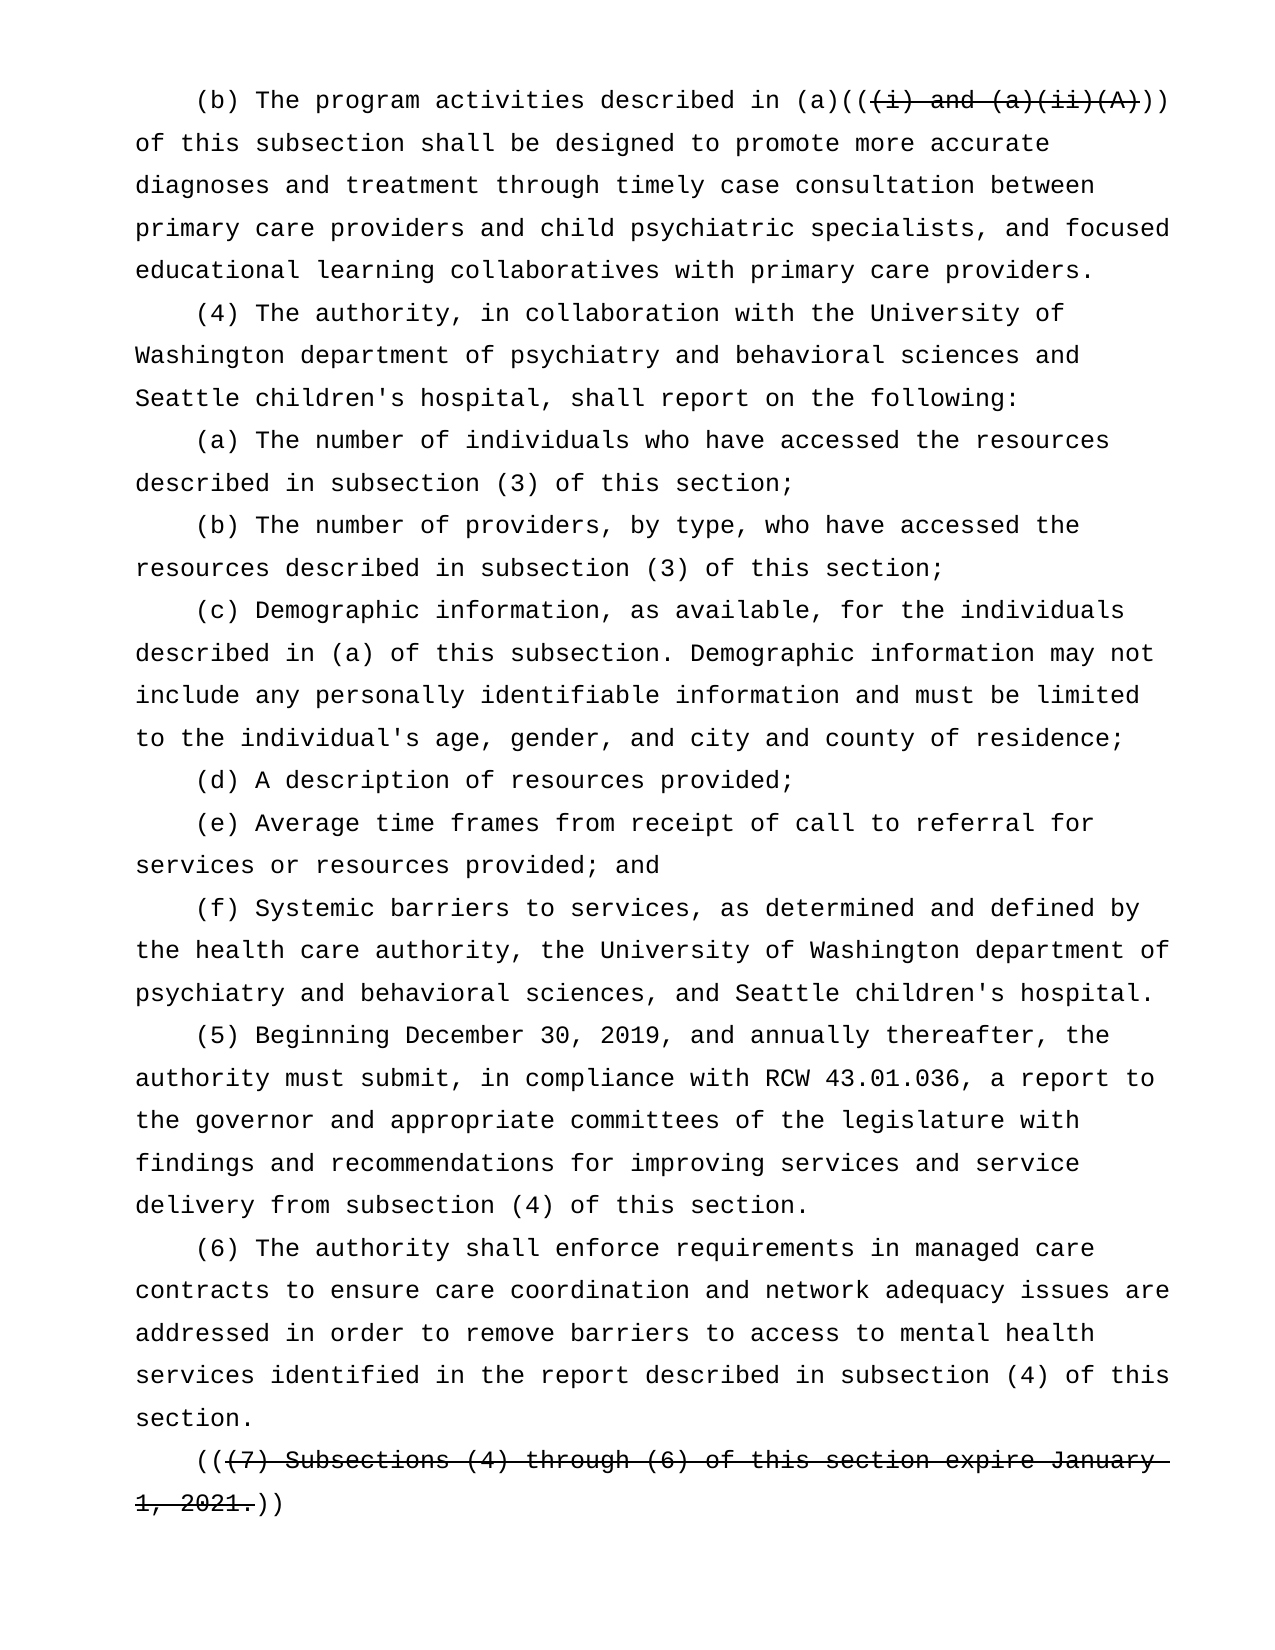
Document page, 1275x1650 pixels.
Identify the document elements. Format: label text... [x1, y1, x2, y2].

text (d) A description of resources provided; [135, 755, 1170, 797]
text (c) Demographic information, as available, for the individuals described in (a) of this subsection. Demographic information may not include any personally identifiable information and must be limited to the individual's age, gender, and city and county of residence; [135, 585, 1170, 755]
text (6) The authority shall enforce requirements in managed care contracts to ensure care coordination and network adequacy issues are addressed in order to remove barriers to access to mental health services identified in the report described in subsection (4) of this section. [135, 1222, 1170, 1435]
text (5) Beginning December 30, 2019, and annually thereafter, the authority must submit, in compliance with RCW 43.01.036, a report to the governor and appropriate committees of the legislature with findings and recommendations for improving services and service delivery from subsection (4) of this section. [135, 1010, 1170, 1222]
text (a) The number of individuals who have accessed the resources described in subsection (3) of this section; [135, 415, 1170, 500]
text (4) The authority, in collaboration with the University of Washington department of psychiatry and behavioral sciences and Seattle children's hospital, shall report on the following: [135, 287, 1170, 415]
text (f) Systemic barriers to services, as determined and defined by the health care authority, the University of Washington department of psychiatry and behavioral sciences, and Seattle children's hospital. [135, 882, 1170, 1010]
text (((7) Subsections (4) through (6) of this section expire January 1, 2021.)) [135, 1435, 1170, 1520]
text (e) Average time frames from receipt of call to referral for services or resources provided; and [135, 797, 1170, 882]
text (b) The program activities described in (a)(((i) and (a)(ii)(A))) of this subsection shall be designed to promote more accurate diagnoses and treatment through timely case consultation between primary care providers and child psychiatric specialists, and focused educational learning collaboratives with primary care providers. [135, 75, 1170, 287]
text (b) The number of providers, by type, who have accessed the resources described in subsection (3) of this section; [135, 500, 1170, 585]
